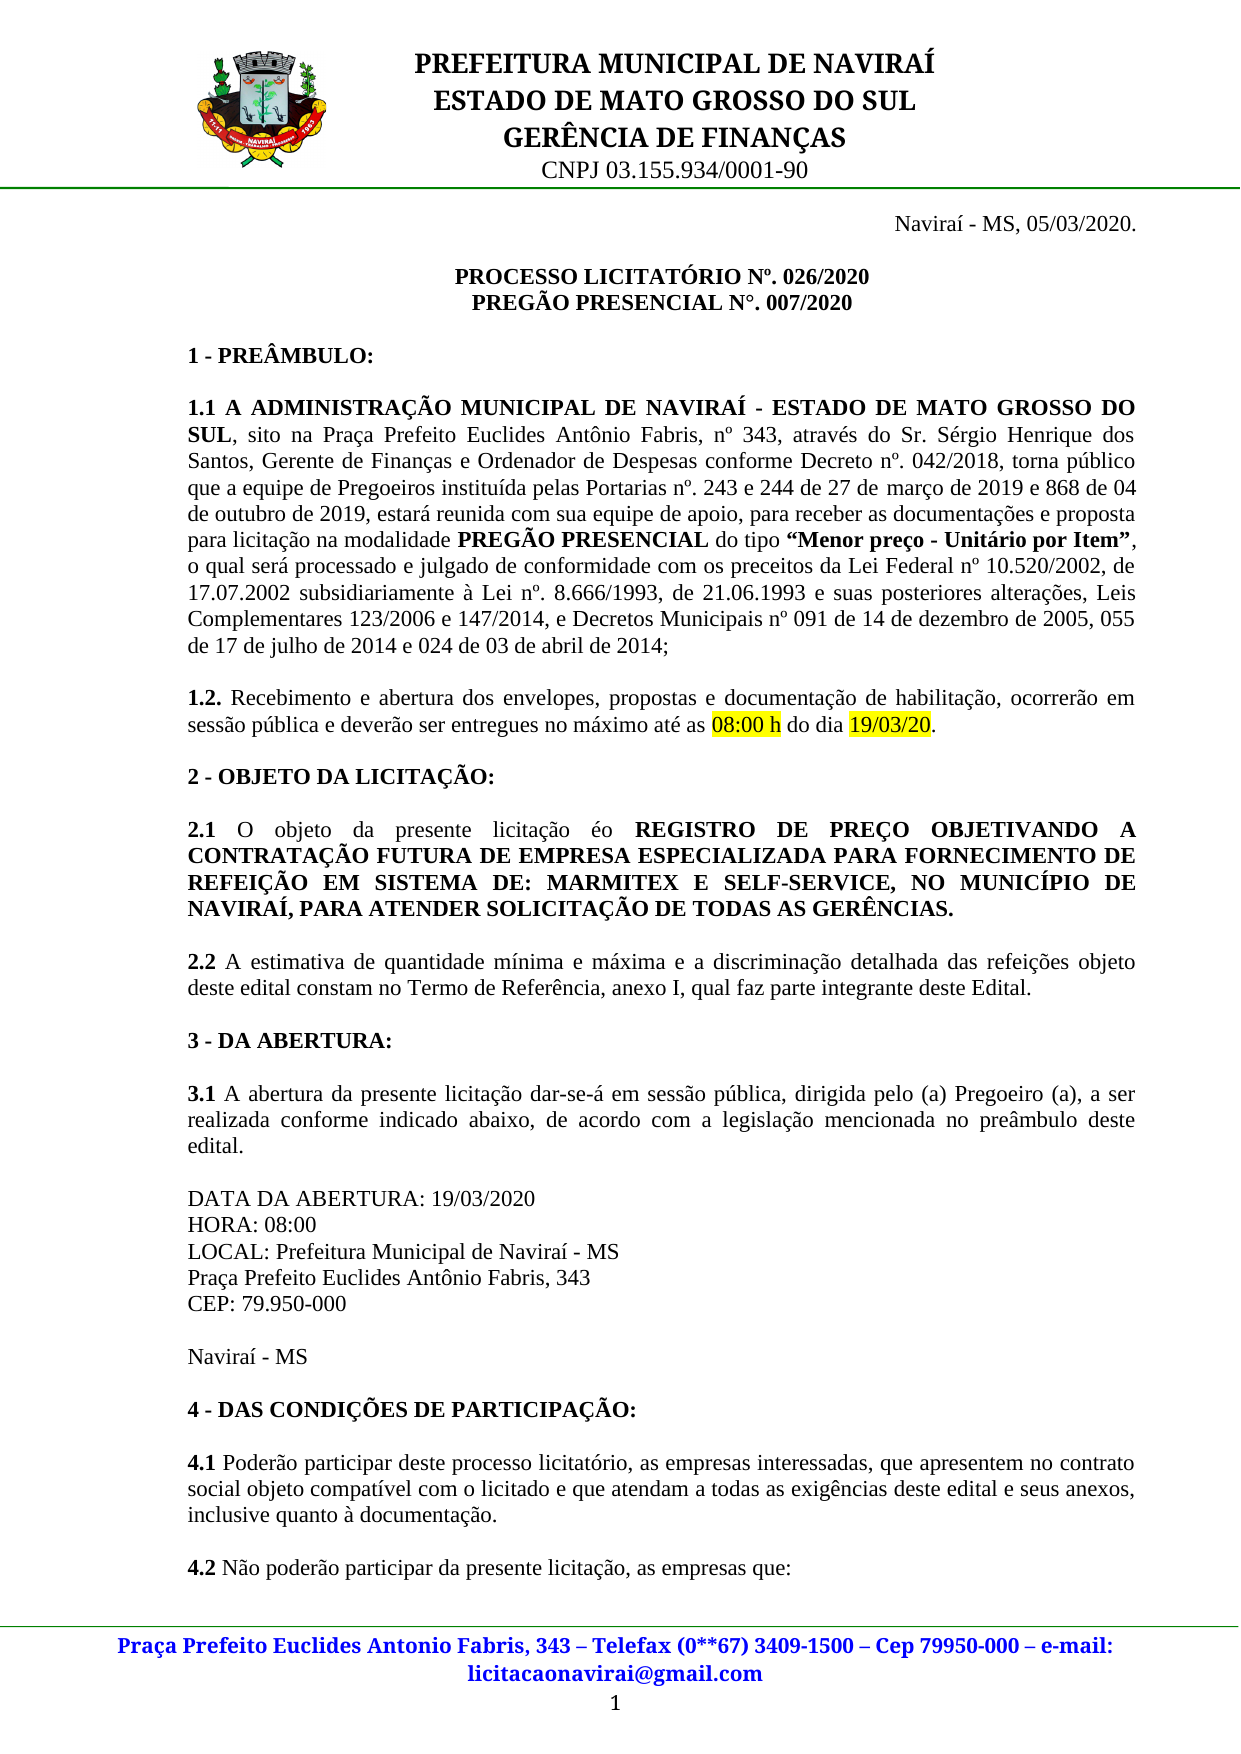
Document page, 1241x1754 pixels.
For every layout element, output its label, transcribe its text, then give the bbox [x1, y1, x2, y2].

text 1.2. Recebimento e abertura dos envelopes, propostas e documentação de habilitação, ocorrerão em sessão pública e deverão ser entregues no máximo até as 08:00 h do dia 19/03/20. [187, 684, 1137, 737]
picture [197, 51, 327, 168]
text 4.1 Poderão participar deste processo licitatório, as empresas interessadas, que apresentem no contrato social objeto compatível com o licitado e que atendam a todas as exigências deste edital e seus anexos, inclusive quanto à documentação. [187, 1449, 1137, 1528]
text Naviraí - MS, 05/03/2020. [187, 210, 1137, 236]
text ADMINISTRAÇÃO MUNICIPAL DE NAVIRAÍ - ESTADO DE MATO GROSSO DO SUL, sito na Praça Prefeito Euclides Antônio Fabris, nº 343, através do Sr. Sérgio Henrique dos Santos, Gerente de Finanças e Ordenador de Despesas conforme Decreto nº. 042/2018, torna público que a equipe de Pregoeiros instituída pelas Portarias nº. 243 e 244 de 27 de março de 2019 e 868 de 04 de outubro de 2019, estará reunida com sua equipe de apoio, para receber as documentações e proposta para licitação na modalidade PREGÃO PRESENCIAL do tipo “Menor preço - Unitário por Item”, o qual será processado e julgado de conformidade com os preceitos da Lei Federal nº 10.520/2002, de 17.07.2002 subsidiariamente à Lei nº. 8.666/1993, de 21.06.1993 e suas posteriores alterações, Leis Complementares 123/2006 e 147/2014, e Decretos Municipais nº 091 de 14 de dezembro de 2005, 055 de 17 de julho de 2014 e 024 de 03 de abril de 2014; [187, 394, 1137, 658]
text 2.1 O objeto da presente licitação éo REGISTRO DE PREÇO OBJETIVANDO A CONTRATAÇÃO FUTURA DE EMPRESA ESPECIALIZADA PARA FORNECIMENTO DE REFEIÇÃO EM SISTEMA DE: MARMITEX E SELF-SERVICE, NO MUNICÍPIO DE NAVIRAÍ, PARA ATENDER SOLICITAÇÃO DE TODAS AS GERÊNCIAS. [187, 816, 1137, 922]
text estimativa de quantidade mínima e máxima e a discriminação detalhada das refeições objeto deste edital constam no Termo de Referência, anexo I, qual faz parte integrante deste Edital. [187, 948, 1137, 1001]
text 3 - DA ABERTURA: [187, 1027, 1137, 1053]
text PROCESSO LICITATÓRIO Nº. 026/2020 [187, 263, 1137, 289]
text CEP: 79.950-000 [187, 1291, 1137, 1317]
text Naviraí - MS [187, 1343, 1137, 1369]
text PREGÃO PRESENCIAL N°. 007/2020 [187, 289, 1137, 315]
text DATA DA ABERTURA: 19/03/2020 [187, 1185, 1137, 1211]
text 1 - PREÂMBULO: [187, 342, 1137, 368]
text 2 - OBJETO DA LICITAÇÃO: [187, 763, 1137, 790]
text abertura da presente licitação dar-se-á em sessão pública, dirigida pelo (a) Pregoeiro (a), a ser realizada conforme indicado abaixo, de acordo com a legislação mencionada no preâmbulo deste edital. [187, 1080, 1137, 1159]
text LOCAL: Prefeitura Municipal de Naviraí - MS [187, 1238, 1137, 1264]
text 4 - DAS CONDIÇÕES DE PARTICIPAÇÃO: [187, 1396, 1137, 1422]
text Praça Prefeito Euclides Antônio Fabris, 343 [187, 1264, 1137, 1291]
text 4.2 Não poderão participar da presente licitação, as empresas que: [187, 1554, 1137, 1580]
text HORA: 08:00 [187, 1211, 1137, 1238]
